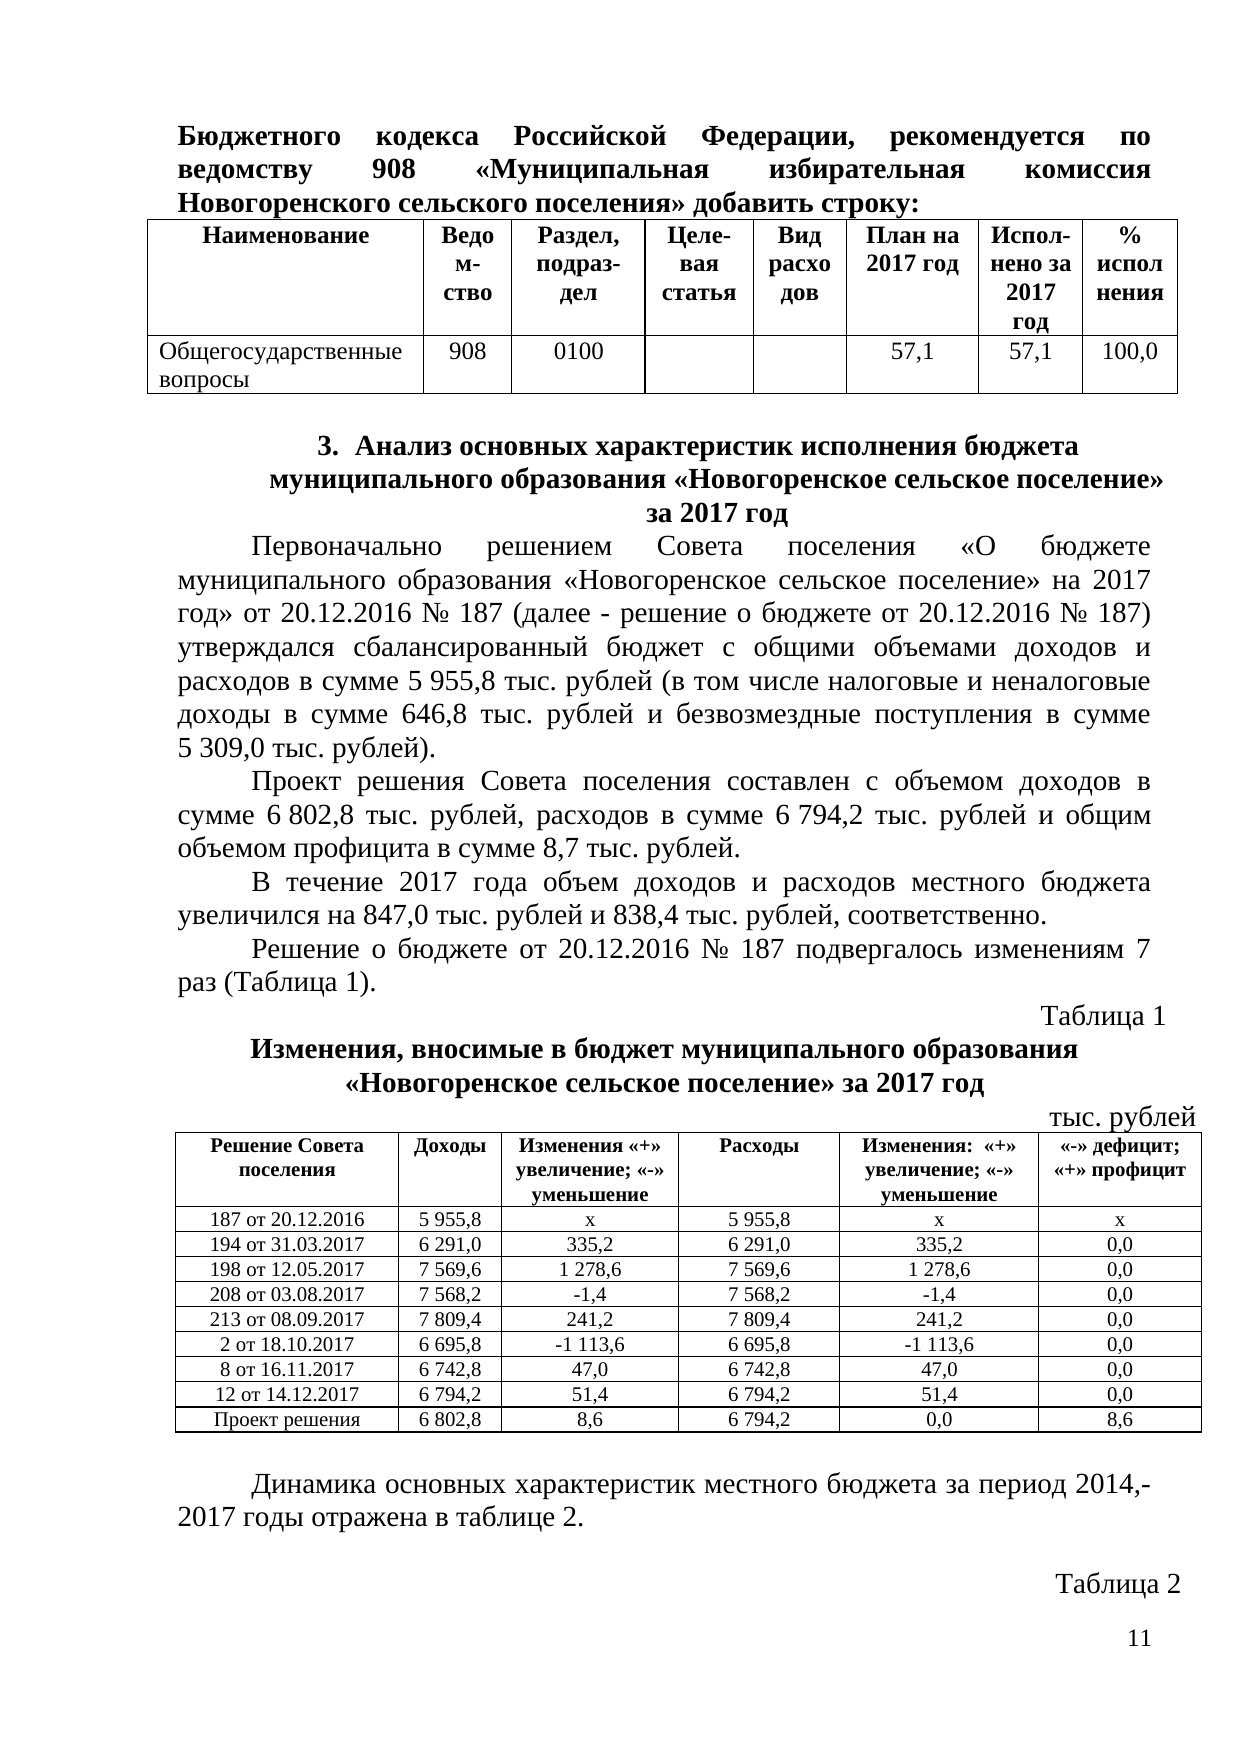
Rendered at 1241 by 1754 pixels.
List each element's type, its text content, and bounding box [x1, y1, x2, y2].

table_cell 7 568,2 [399, 1282, 501, 1306]
table_cell 0,0 [1039, 1232, 1201, 1256]
table_cell 6 742,8 [679, 1357, 839, 1381]
table_cell 100,0 [1083, 336, 1177, 393]
table_cell х [1039, 1207, 1201, 1231]
table_cell 6 291,0 [679, 1232, 839, 1256]
table_header % исполнения [1083, 220, 1177, 335]
table_cell 2 от 18.10.2017 [176, 1332, 398, 1356]
table_header Вид расходов [754, 220, 846, 335]
table_cell 241,2 [840, 1307, 1038, 1331]
table_header Доходы [399, 1133, 501, 1206]
list Анализ основных характеристик исполнения бюджета муниципального образования «Новогоренское сельское поселение» за 2017 год [215, 428, 1181, 528]
table_header Расходы [679, 1133, 839, 1206]
table_cell 0100 [512, 336, 644, 393]
table_cell 6 695,8 [679, 1332, 839, 1356]
text В течение 2017 года объем доходов и расходов местного бюджета увеличился на 847,0 тыс. рублей и 838,4 тыс. рублей, соответственно. [177, 864, 1152, 931]
text Изменения, вносимые в бюджет муниципального образования «Новогоренское сельское поселение» за 2017 год [177, 1032, 1152, 1099]
table_cell 5 955,8 [679, 1207, 839, 1231]
table_cell 8 от 16.11.2017 [176, 1357, 398, 1381]
table_header «-» дефицит; «+» профицит [1039, 1133, 1201, 1206]
table_header Испол-нено за 2017 год [979, 220, 1082, 335]
table_cell 7 809,4 [679, 1307, 839, 1331]
table_cell 0,0 [1039, 1257, 1201, 1281]
table_cell 241,2 [502, 1307, 678, 1331]
table_cell -1,4 [840, 1282, 1038, 1306]
table_cell 51,4 [840, 1382, 1038, 1406]
table_cell 6 794,2 [679, 1382, 839, 1406]
table_cell 194 от 31.03.2017 [176, 1232, 398, 1256]
table_cell -1 113,6 [502, 1332, 678, 1356]
text Таблица 1 [177, 998, 1167, 1032]
table_cell 6 291,0 [399, 1232, 501, 1256]
table_cell 0,0 [1039, 1282, 1201, 1306]
table_header Ведом-ство [424, 220, 511, 335]
table_cell 47,0 [502, 1357, 678, 1381]
table_cell 0,0 [1039, 1357, 1201, 1381]
table_cell [754, 336, 846, 393]
table_cell 335,2 [502, 1232, 678, 1256]
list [177, 118, 1152, 219]
table_cell 8,6 [1039, 1408, 1201, 1431]
table_cell 47,0 [840, 1357, 1038, 1381]
table_cell 7 569,6 [679, 1257, 839, 1281]
table_cell 12 от 14.12.2017 [176, 1382, 398, 1406]
table_cell 6 802,8 [399, 1408, 501, 1431]
table_cell 8,6 [502, 1408, 678, 1431]
table_cell -1,4 [502, 1282, 678, 1306]
table_cell Общегосударственные вопросы [148, 336, 423, 393]
table_header Наименование [148, 220, 423, 335]
table_cell 1 278,6 [502, 1257, 678, 1281]
text Проект решения Совета поселения составлен с объемом доходов в сумме 6 802,8 тыс. рублей, расходов в сумме 6 794,2 тыс. рублей и общим объемом профицита в сумме 8,7 тыс. рублей. [177, 763, 1152, 864]
table_cell 0,0 [1039, 1332, 1201, 1356]
table_cell 0,0 [1039, 1382, 1201, 1406]
table_cell 213 от 08.09.2017 [176, 1307, 398, 1331]
text Таблица 2 [177, 1567, 1181, 1600]
text Динамика основных характеристик местного бюджета за период 2014,-2017 годы отражена в таблице 2. [177, 1466, 1152, 1533]
table_cell 6 794,2 [399, 1382, 501, 1406]
table_cell 7 569,6 [399, 1257, 501, 1281]
table_cell 908 [424, 336, 511, 393]
table_cell 208 от 03.08.2017 [176, 1282, 398, 1306]
table_header Изменения: «+» увеличение; «-» уменьшение [840, 1133, 1038, 1206]
table_cell х [502, 1207, 678, 1231]
table_cell 7 568,2 [679, 1282, 839, 1306]
text Решение о бюджете от 20.12.2016 № 187 подвергалось изменениям 7 раз (Таблица 1). [177, 931, 1152, 998]
table_cell 57,1 [847, 336, 978, 393]
table_header Раздел, подраз-дел [512, 220, 644, 335]
table_cell Проект решения [176, 1408, 398, 1431]
table_cell 5 955,8 [399, 1207, 501, 1231]
table_cell х [840, 1207, 1038, 1231]
table_cell 6 695,8 [399, 1332, 501, 1356]
table_cell -1 113,6 [840, 1332, 1038, 1356]
table_cell 198 от 12.05.2017 [176, 1257, 398, 1281]
table_cell [646, 336, 753, 393]
table_cell 335,2 [840, 1232, 1038, 1256]
table_cell 7 809,4 [399, 1307, 501, 1331]
table_cell 187 от 20.12.2016 [176, 1207, 398, 1231]
table_header Решение Совета поселения [176, 1133, 398, 1206]
table_cell 0,0 [1039, 1307, 1201, 1331]
table_cell 57,1 [979, 336, 1082, 393]
table_cell 6 742,8 [399, 1357, 501, 1381]
table_header План на 2017 год [847, 220, 978, 335]
table_header Изменения «+» увеличение; «-» уменьшение [502, 1133, 678, 1206]
table_cell 51,4 [502, 1382, 678, 1406]
table_cell 6 794,2 [679, 1408, 839, 1431]
table_cell 1 278,6 [840, 1257, 1038, 1281]
table_header Целе-вая статья [646, 220, 753, 335]
text Первоначально решением Совета поселения «О бюджете муниципального образования «Новогоренское сельское поселение» на 2017 год» от 20.12.2016 № 187 (далее - решение о бюджете от 20.12.2016 № 187) утверждался сбалансированный бюджет с общими объемами доходов и расходов в сумме 5 955,8 тыс. рублей (в том числе налоговые и неналоговые доходы в сумме 646,8 тыс. рублей и безвозмездные поступления в сумме 5 309,0 тыс. рублей). [177, 528, 1152, 763]
text тыс. рублей [177, 1099, 1196, 1132]
table_cell 0,0 [840, 1408, 1038, 1431]
